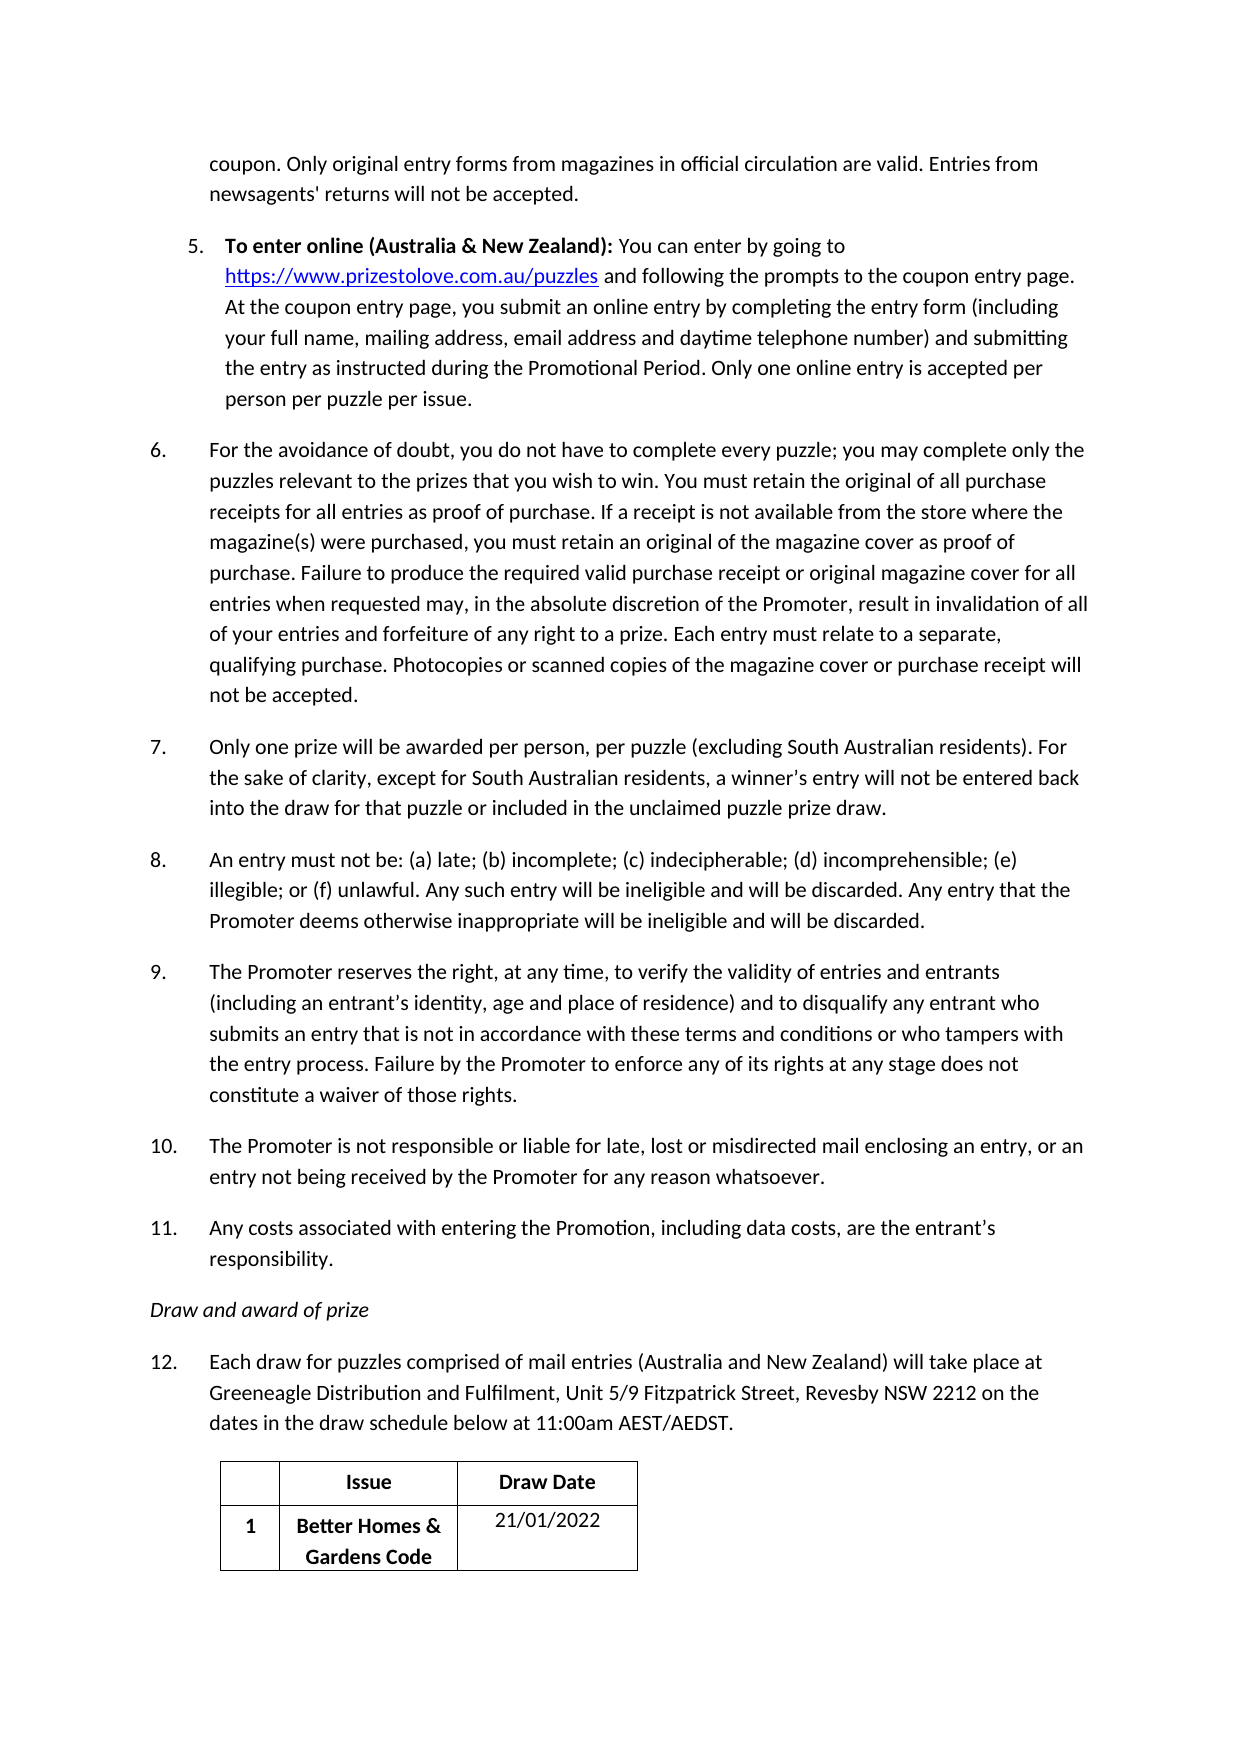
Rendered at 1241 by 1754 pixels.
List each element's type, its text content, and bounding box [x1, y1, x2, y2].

table_header Issue [280, 1462, 457, 1505]
table_cell 1 [221, 1506, 279, 1569]
table_cell 21/01/2022 [458, 1506, 637, 1569]
list Any costs associated with entering the Promotion, including data costs, are the entrant’s responsibility. [150, 1214, 1090, 1272]
table_header [221, 1462, 279, 1505]
list Each draw for puzzles comprised of mail entries (Australia and New Zealand) will take place at Greeneagle Distribution and Fulfilment, Unit 5/9 Fitzpatrick Street, Revesby NSW 2212 on the dates in the draw schedule below at 11:00am AEST/AEDST. [150, 1348, 1090, 1436]
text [209, 150, 1090, 207]
list For the avoidance of doubt, you do not have to complete every puzzle; you may complete only the puzzles relevant to the prizes that you wish to win. You must retain the original of all purchase receipts for all entries as proof of purchase. If a receipt is not available from the store where the magazine(s) were purchased, you must retain an original of the magazine cover as proof of purchase. Failure to produce the required valid purchase receipt or original magazine cover for all entries when requested may, in the absolute discretion of the Promoter, result in invalidation of all of your entries and forfeiture of any right to a prize. Each entry must relate to a separate, qualifying purchase. Photocopies or scanned copies of the magazine cover or purchase receipt will not be accepted. [150, 437, 1090, 708]
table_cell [280, 1506, 457, 1569]
list Only one prize will be awarded per person, per puzzle (excluding South Australian residents). For the sake of clarity, except for South Australian residents, a winner’s entry will not be entered back into the draw for that puzzle or included in the unclaimed puzzle prize draw. [150, 733, 1090, 821]
list The Promoter reserves the right, at any time, to verify the validity of entries and entrants (including an entrant’s identity, age and place of residence) and to disqualify any entrant who submits an entry that is not in accordance with these terms and conditions or who tampers with the entry process. Failure by the Promoter to enforce any of its rights at any stage does not constitute a waiver of those rights. [150, 958, 1090, 1108]
text Draw and award of prize [150, 1297, 1090, 1323]
table_header Draw Date [458, 1462, 637, 1505]
list An entry must not be: (a) late; (b) incomplete; (c) indecipherable; (d) incomprehensible; (e) illegible; or (f) unlawful. Any such entry will be ineligible and will be discarded. Any entry that the Promoter deems otherwise inappropriate will be ineligible and will be discarded. [150, 846, 1090, 934]
list The Promoter is not responsible or liable for late, lost or misdirected mail enclosing an entry, or an entry not being received by the Promoter for any reason whatsoever. [150, 1132, 1090, 1190]
list To enter online (Australia & New Zealand): You can enter by going to https://www.prizestolove.com.au/puzzles and following the prompts to the coupon entry page. At the coupon entry page, you submit an online entry by completing the entry form (including your full name, mailing address, email address and daytime telephone number) and submitting the entry as instructed during the Promotional Period. Only one online entry is accepted per person per puzzle per issue. [187, 232, 1090, 412]
